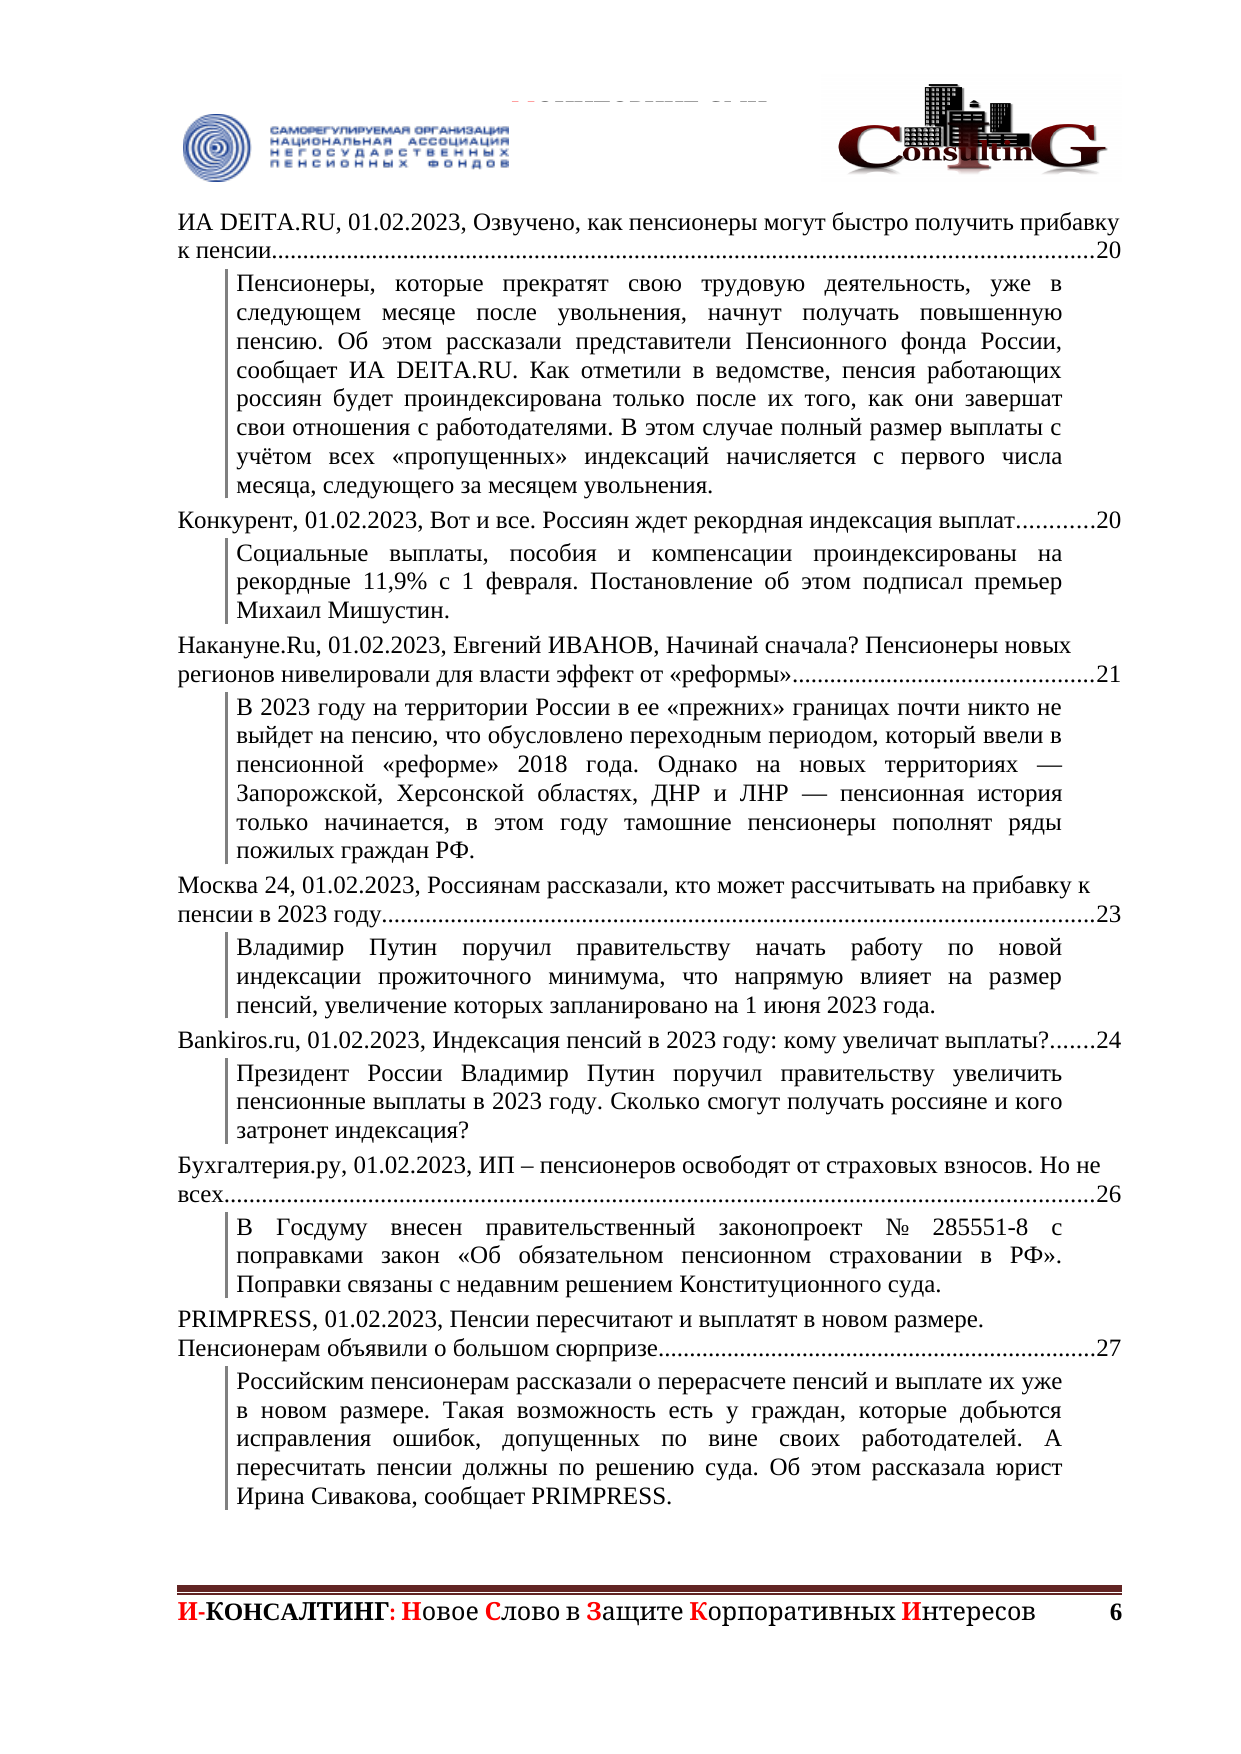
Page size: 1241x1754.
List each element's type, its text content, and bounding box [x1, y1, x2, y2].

text ИА DEITA.RU, 01.02.2023, Озвучено, как пенсионеры могут быстро получить прибавку к пенсии 20 [177, 207, 1122, 264]
text Социальные выплаты, пособия и компенсации проиндексированы на рекордные 11,9% с 1 февраля. Постановление об этом подписал премьер Михаил Мишустин. 20 [228, 538, 1063, 624]
text В 2023 году на территории России в ее «прежних» границах почти никто не выйдет на пенсию, что обусловлено переходным периодом, который ввели в пенсионной «реформе» 2018 года. Однако на новых территориях — Запорожской, Херсонской областях, ДНР и ЛНР — пенсионная история только начинается, в этом году тамошние пенсионеры пополнят ряды пожилых граждан РФ. 21 [228, 692, 1063, 864]
text PRIMPRESS, 01.02.2023, Пенсии пересчитают и выплатят в новом размере. Пенсионерам объявили о большом сюрпризе 27 [177, 1304, 1122, 1362]
text Москва 24, 01.02.2023, Россиянам рассказали, кто может рассчитывать на прибавку к пенсии в 2023 году 23 [177, 871, 1122, 928]
picture [821, 73, 1122, 182]
text Конкурент, 01.02.2023, Вот и все. Россиян ждет рекордная индексация выплат 20 [177, 505, 1122, 533]
text Российским пенсионерам рассказали о перерасчете пенсий и выплате их уже в новом размере. Такая возможность есть у граждан, которые добьются исправления ошибок, допущенных по вине своих работодателей. А пересчитать пенсии должны по решению суда. Об этом рассказала юрист Ирина Сивакова, сообщает PRIMPRESS. 27 [228, 1366, 1063, 1510]
text Владимир Путин поручил правительству начать работу по новой индексации прожиточного минимума, что напрямую влияет на размер пенсий, увеличение которых запланировано на 1 июня 2023 года. 23 [228, 932, 1063, 1018]
picture [183, 114, 509, 182]
text Bankiros.ru, 01.02.2023, Индексация пенсий в 2023 году: кому увеличат выплаты? 24 [177, 1025, 1122, 1053]
text Бухгалтерия.ру, 01.02.2023, ИП – пенсионеров освободят от страховых взносов. Но не всех 26 [177, 1150, 1122, 1208]
text Накануне.Ru, 01.02.2023, Евгений ИВАНОВ, Начинай сначала? Пенсионеры новых регионов нивелировали для власти эффект от «реформы» 21 [177, 630, 1122, 688]
text В Госдуму внесен правительственный законопроект № 285551-8 с поправками закон «Об обязательном пенсионном страховании в РФ». Поправки связаны с недавним решением Конституционного суда. 26 [228, 1212, 1063, 1298]
text Пенсионеры, которые прекратят свою трудовую деятельность, уже в следующем месяце после увольнения, начнут получать повышенную пенсию. Об этом рассказали представители Пенсионного фонда России, сообщает ИА DEITA.RU. Как отметили в ведомстве, пенсия работающих россиян будет проиндексирована только после их того, как они завершат свои отношения с работодателями. В этом случае полный размер выплаты с учётом всех «пропущенных» индексаций начисляется с первого числа месяца, следующего за месяцем увольнения. 20 [225, 268, 1063, 498]
text Президент России Владимир Путин поручил правительству увеличить пенсионные выплаты в 2023 году. Сколько смогут получать россияне и кого затронет индексация? 24 [228, 1058, 1063, 1144]
